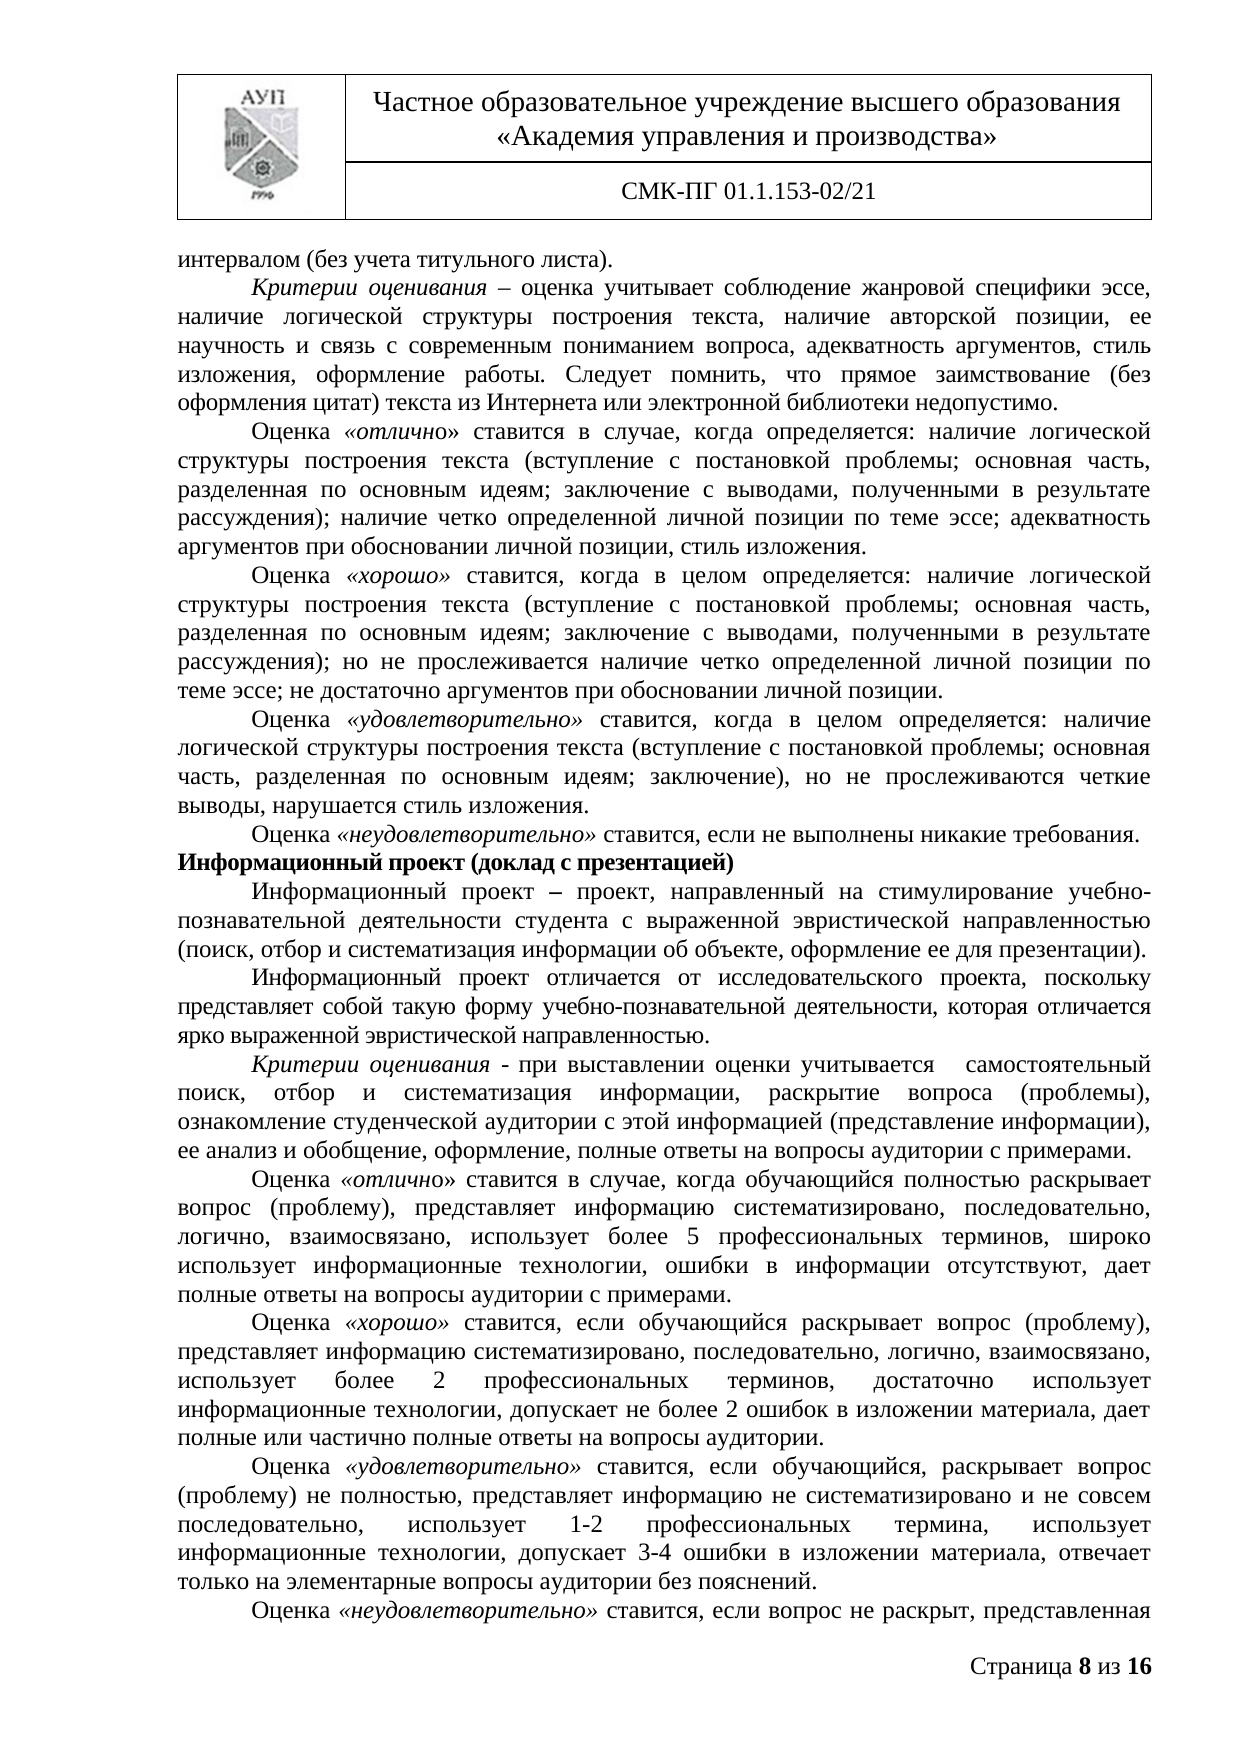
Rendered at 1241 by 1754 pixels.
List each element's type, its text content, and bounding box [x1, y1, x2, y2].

text Оценка «хорошо» ставится, когда в целом определяется: наличие логической структуры построения текста (вступление с постановкой проблемы; основная часть, разделенная по основным идеям; заключение с выводами, полученными в результате рассуждения); но не прослеживается наличие четко определенной личной позиции по теме эссе; не достаточно аргументов при обосновании личной позиции. [177, 560, 1152, 704]
text Оценка «удовлетворительно» ставится, когда в целом определяется: наличие логической структуры построения текста (вступление с постановкой проблемы; основная часть, разделенная по основным идеям; заключение), но не прослеживаются четкие выводы, нарушается стиль изложения. [177, 704, 1152, 819]
text Информационный проект – проект, направленный на стимулирование учебно-познавательной деятельности студента с выраженной эвристической направленностью (поиск, отбор и систематизация информации об объекте, оформление ее для презентации). [177, 876, 1152, 962]
text Информационный проект отличается от исследовательского проекта, поскольку представляет собой такую форму учебно-познавательной деятельности, которая отличается ярко выраженной эвристической направленностью. [177, 962, 1152, 1049]
text Критерии оценивания – оценка учитывает соблюдение жанровой специфики эссе, наличие логической структуры построения текста, наличие авторской позиции, ее научность и связь с современным пониманием вопроса, адекватность аргументов, стиль изложения, оформление работы. Следует помнить, что прямое заимствование (без оформления цитат) текста из Интернета или электронной библиотеки недопустимо. [177, 272, 1152, 416]
text Оценка «хорошо» ставится, если обучающийся раскрывает вопрос (проблему), представляет информацию систематизировано, последовательно, логично, взаимосвязано, использует более 2 профессиональных терминов, достаточно использует информационные технологии, допускает не более 2 ошибок в изложении материала, дает полные или частично полные ответы на вопросы аудитории. [177, 1307, 1152, 1451]
text Оценка «отлично» ставится в случае, когда определяется: наличие логической структуры построения текста (вступление с постановкой проблемы; основная часть, разделенная по основным идеям; заключение с выводами, полученными в результате рассуждения); наличие четко определенной личной позиции по теме эссе; адекватность аргументов при обосновании личной позиции, стиль изложения. [177, 416, 1152, 560]
picture [204, 79, 319, 214]
text Информационный проект (доклад с презентацией) [177, 847, 1152, 876]
text Оценка «отлично» ставится в случае, когда обучающийся полностью раскрывает вопрос (проблему), представляет информацию систематизировано, последовательно, логично, взаимосвязано, использует более 5 профессиональных терминов, широко использует информационные технологии, ошибки в информации отсутствуют, дает полные ответы на вопросы аудитории с примерами. [177, 1164, 1152, 1307]
text Оценка «неудовлетворительно» ставится, если не выполнены никакие требования. [177, 819, 1152, 847]
text Оценка «удовлетворительно» ставится, если обучающийся, раскрывает вопрос (проблему) не полностью, представляет информацию не систематизировано и не совсем последовательно, использует 1-2 профессиональных термина, использует информационные технологии, допускает 3-4 ошибки в изложении материала, отвечает только на элементарные вопросы аудитории без пояснений. [177, 1451, 1152, 1595]
text Критерии оценивания - при выставлении оценки учитывается самостоятельный поиск, отбор и систематизация информации, раскрытие вопроса (проблемы), ознакомление студенческой аудитории с этой информацией (представление информации), ее анализ и обобщение, оформление, полные ответы на вопросы аудитории с примерами. [177, 1049, 1152, 1164]
